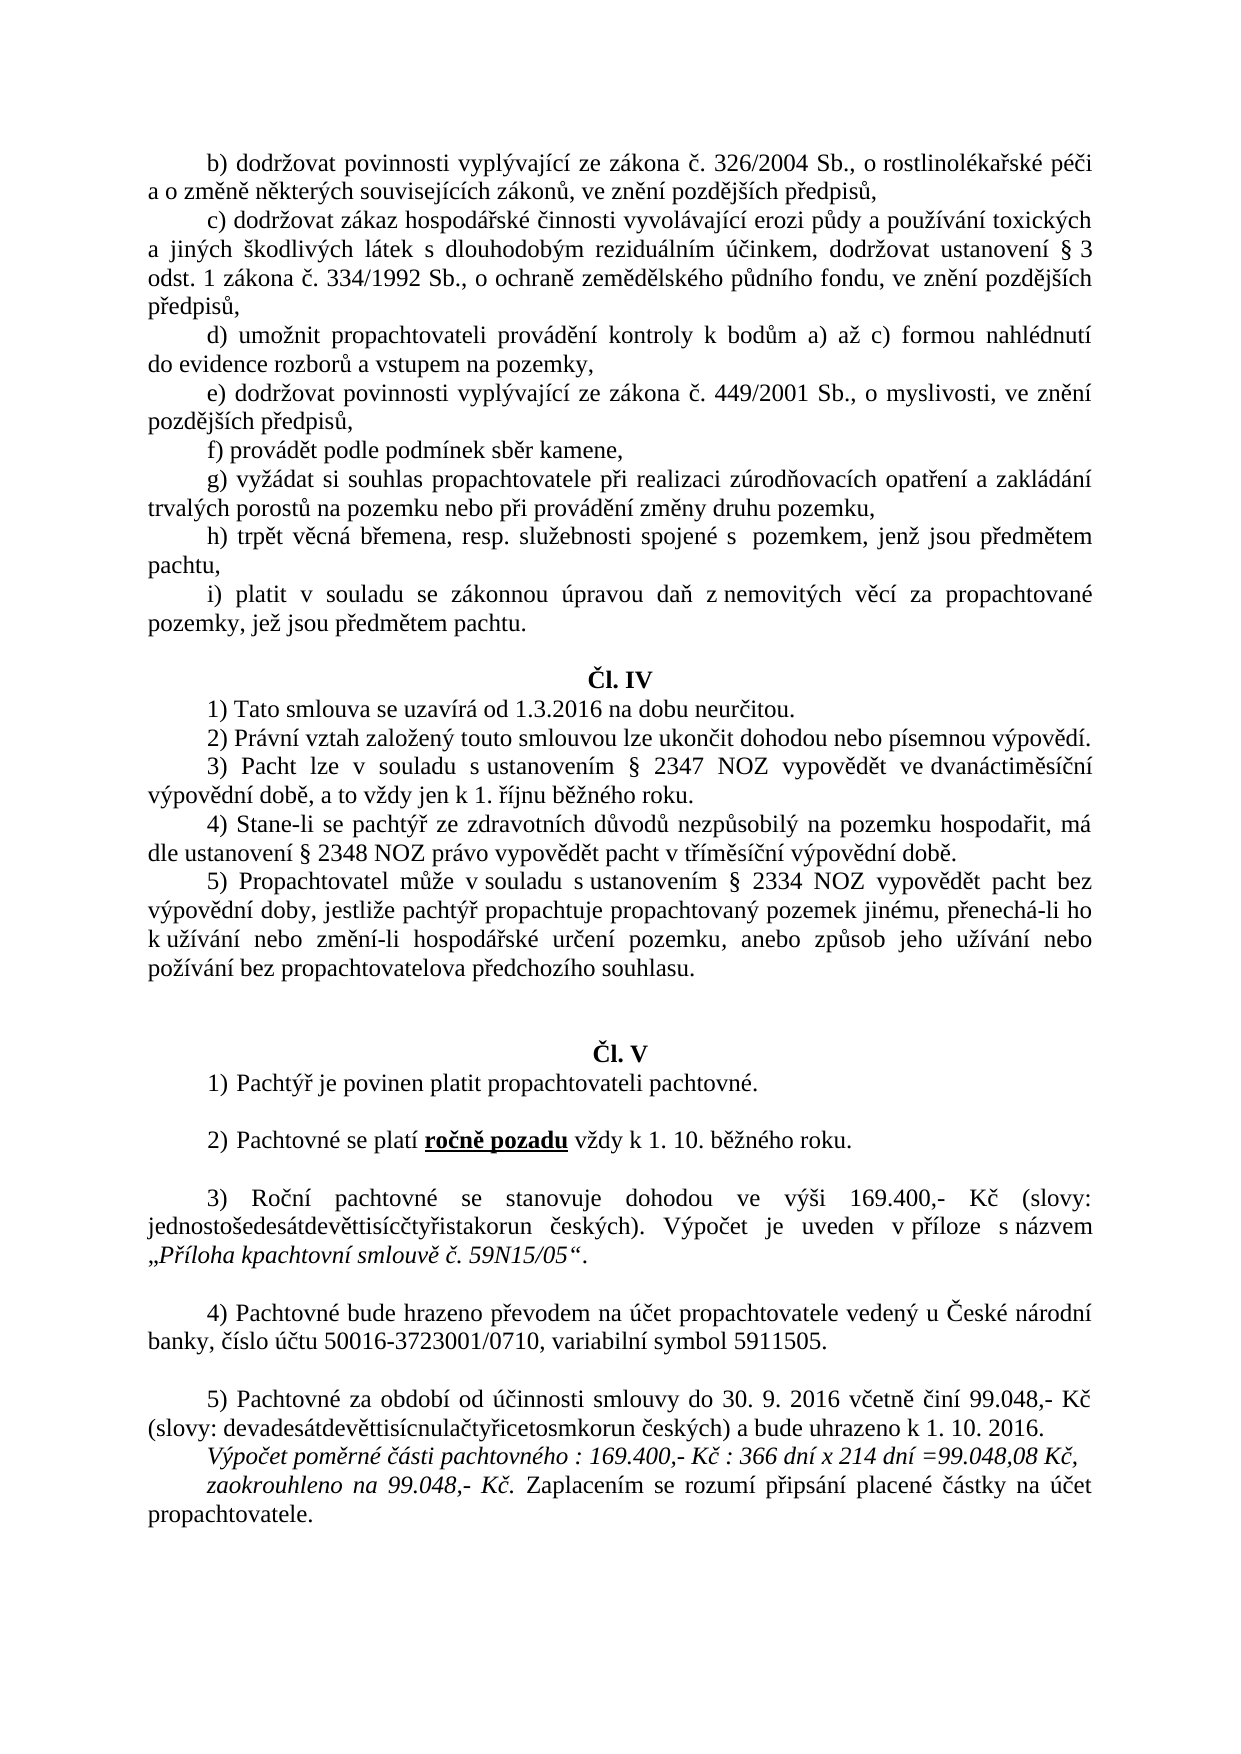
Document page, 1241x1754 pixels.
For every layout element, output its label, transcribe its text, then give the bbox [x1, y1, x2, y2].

text 5) Propachtovatel může v souladu s ustanovením § 2334 NOZ vypovědět pacht bez výpovědní doby, jestliže pachtýř propachtuje propachtovaný pozemek jinému, přenechá-li ho k užívání nebo změní-li hospodářské určení pozemku, anebo způsob jeho užívání nebo požívání bez propachtovatelova předchozího souhlasu. [148, 866, 1093, 981]
text zaokrouhleno na 99.048,- Kč. Zaplacením se rozumí připsání placené částky na účet propachtovatele. [148, 1470, 1093, 1528]
text 1) Tato smlouva se uzavírá od 1.3.2016 na dobu neurčitou. [148, 694, 1093, 723]
text e) dodržovat povinnosti vyplývající ze zákona č. 449/2001 Sb., o myslivosti, ve znění pozdějších předpisů, [148, 378, 1093, 435]
text Čl. IV [148, 665, 1093, 694]
text g) vyžádat si souhlas propachtovatele při realizaci zúrodňovacích opatření a zakládání trvalých porostů na pozemku nebo při provádění změny druhu pozemku, [148, 464, 1093, 521]
text h) trpět věcná břemena, resp. služebnosti spojené s pozemkem, jenž jsou předmětem pachtu, [148, 521, 1093, 579]
text 2) Právní vztah založený touto smlouvou lze ukončit dohodou nebo písemnou výpovědí. [148, 723, 1093, 751]
text b) dodržovat povinnosti vyplývající ze zákona č. 326/2004 Sb., o rostlinolékařské péči a o změně některých souvisejících zákonů, ve znění pozdějších předpisů, [148, 148, 1093, 205]
text 4) Stane-li se pachtýř ze zdravotních důvodů nezpůsobilý na pozemku hospodařit, má dle ustanovení § 2348 NOZ právo vypovědět pacht v tříměsíční výpovědní době. [148, 809, 1093, 866]
text Čl. V [148, 1039, 1093, 1068]
text i) platit v souladu se zákonnou úpravou daň z nemovitých věcí za propachtované pozemky, jež jsou předmětem pachtu. [148, 579, 1093, 636]
text 4) Pachtovné bude hrazeno převodem na účet propachtovatele vedený u České národní banky, číslo účtu 50016-3723001/0710, variabilní symbol 5911505. [148, 1298, 1093, 1355]
list Pachtovné se platí ročně pozadu vždy k 1. 10. běžného roku. [207, 1125, 1093, 1154]
text Výpočet poměrné části pachtovného : 169.400,- Kč : 366 dní x 214 dní =99.048,08 Kč, [148, 1441, 1093, 1470]
text 3) Roční pachtovné se stanovuje dohodou ve výši 169.400,- Kč (slovy: jednostošedesátdevěttisícčtyřistakorun českých). Výpočet je uveden v příloze s názvem „Příloha kpachtovní smlouvě č. 59N15/05“. [148, 1183, 1093, 1269]
list Pachtýř je povinen platit propachtovateli pachtovné. [207, 1068, 1093, 1096]
text 5) Pachtovné za období od účinnosti smlouvy do 30. 9. 2016 včetně činí 99.048,- Kč (slovy: devadesátdevěttisícnulačtyřicetosmkorun českých) a bude uhrazeno k 1. 10. 2016. [148, 1384, 1093, 1441]
text 3) Pacht lze v souladu s ustanovením § 2347 NOZ vypovědět ve dvanáctiměsíční výpovědní době, a to vždy jen k 1. říjnu běžného roku. [148, 751, 1093, 809]
text f) provádět podle podmínek sběr kamene, [148, 435, 1093, 464]
text c) dodržovat zákaz hospodářské činnosti vyvolávající erozi půdy a používání toxických a jiných škodlivých látek s dlouhodobým reziduálním účinkem, dodržovat ustanovení § 3 odst. 1 zákona č. 334/1992 Sb., o ochraně zemědělského půdního fondu, ve znění pozdějších předpisů, [148, 205, 1093, 320]
text d) umožnit propachtovateli provádění kontroly k bodům a) až c) formou nahlédnutí do evidence rozborů a vstupem na pozemky, [148, 320, 1093, 378]
